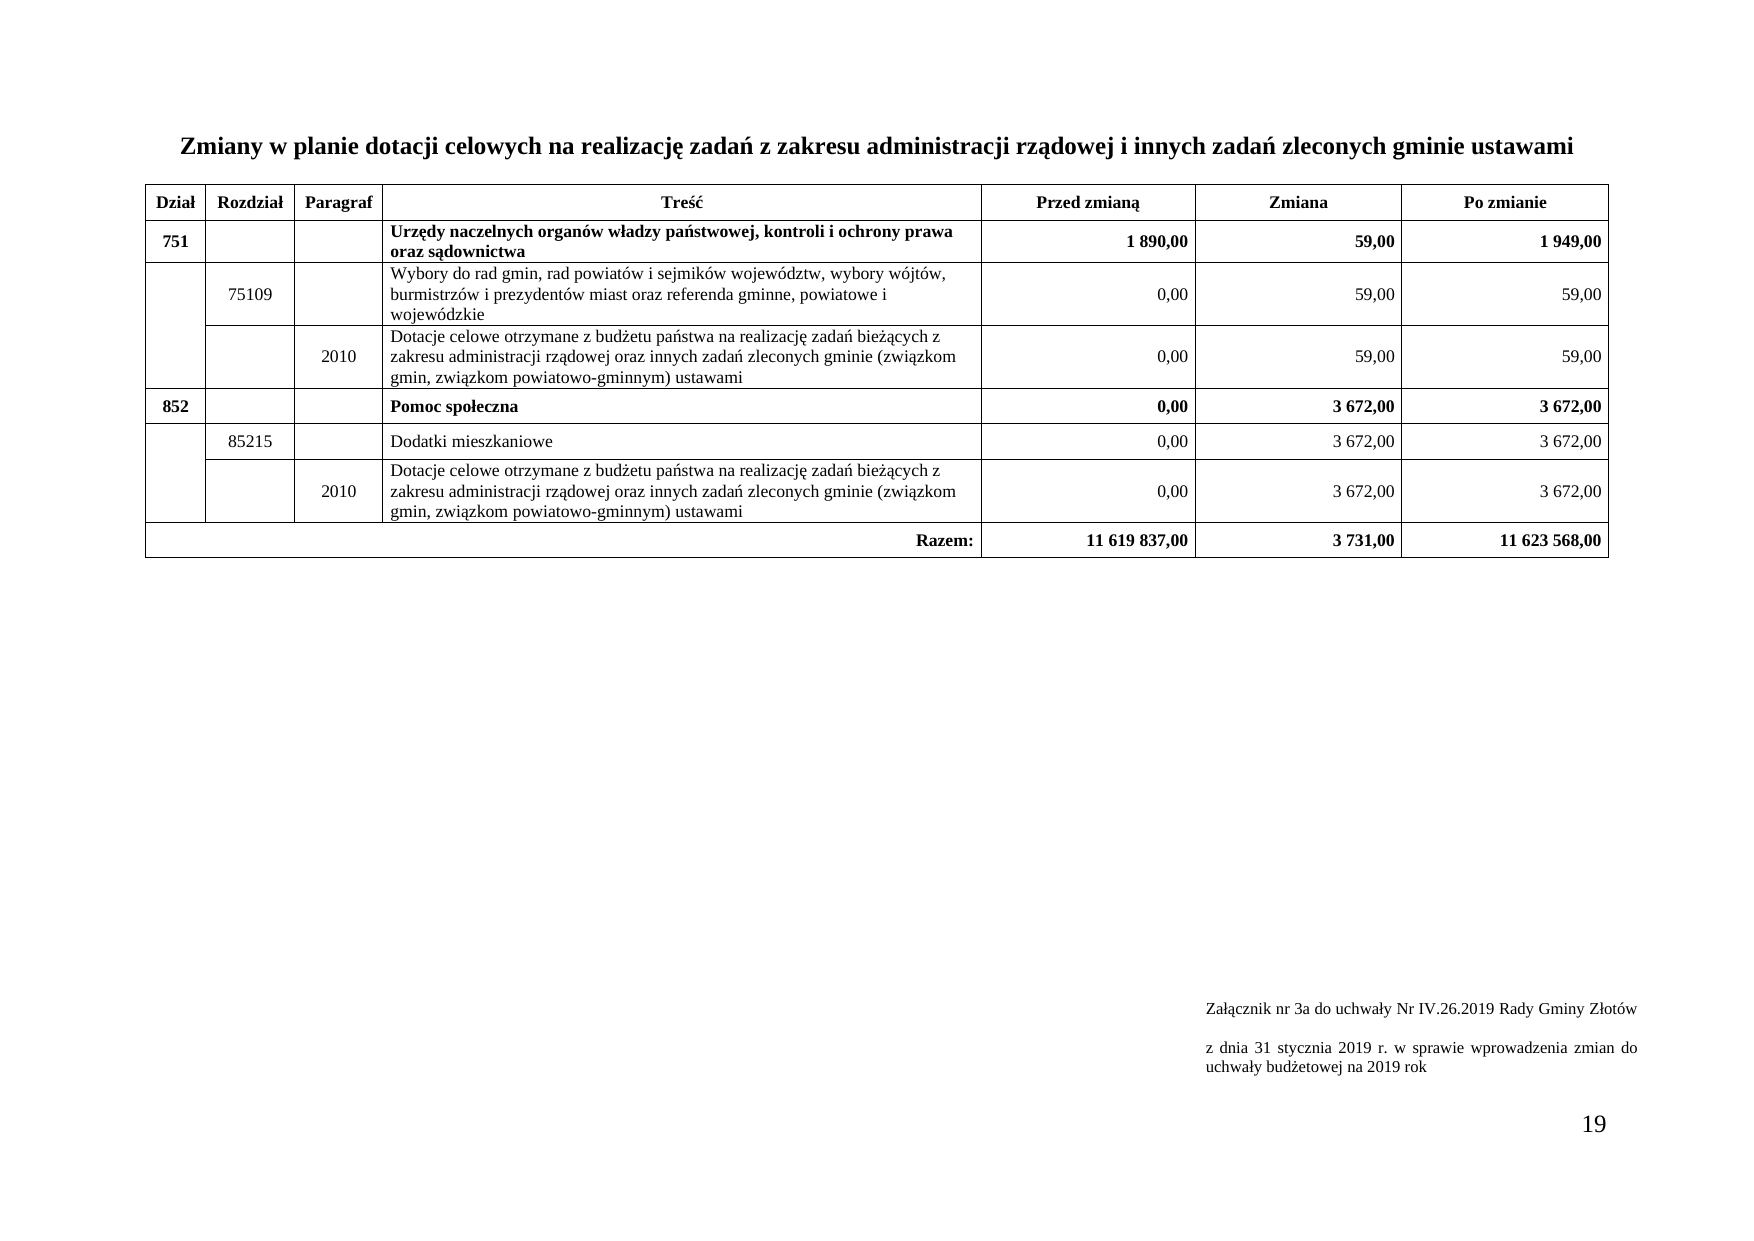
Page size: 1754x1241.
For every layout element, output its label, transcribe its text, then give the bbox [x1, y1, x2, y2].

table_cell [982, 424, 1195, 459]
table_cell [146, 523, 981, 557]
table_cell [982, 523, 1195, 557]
text Zmiany w planie dotacji celowych na realizację zadań z zakresu administracji rządowej i innych zadań zleconych gminie ustawami [148, 131, 1606, 160]
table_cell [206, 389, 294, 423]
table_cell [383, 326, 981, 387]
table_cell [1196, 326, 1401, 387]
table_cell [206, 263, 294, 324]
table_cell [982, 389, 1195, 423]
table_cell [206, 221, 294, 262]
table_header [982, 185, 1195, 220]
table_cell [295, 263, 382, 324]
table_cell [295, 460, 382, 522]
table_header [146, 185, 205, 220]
text Załącznik nr 3a do uchwały Nr IV.26.2019 Rady Gminy Złotów z dnia 31 stycznia 2019 r. w sprawie wprowadzenia zmian do uchwały budżetowej na 2019 rok [1206, 999, 1638, 1076]
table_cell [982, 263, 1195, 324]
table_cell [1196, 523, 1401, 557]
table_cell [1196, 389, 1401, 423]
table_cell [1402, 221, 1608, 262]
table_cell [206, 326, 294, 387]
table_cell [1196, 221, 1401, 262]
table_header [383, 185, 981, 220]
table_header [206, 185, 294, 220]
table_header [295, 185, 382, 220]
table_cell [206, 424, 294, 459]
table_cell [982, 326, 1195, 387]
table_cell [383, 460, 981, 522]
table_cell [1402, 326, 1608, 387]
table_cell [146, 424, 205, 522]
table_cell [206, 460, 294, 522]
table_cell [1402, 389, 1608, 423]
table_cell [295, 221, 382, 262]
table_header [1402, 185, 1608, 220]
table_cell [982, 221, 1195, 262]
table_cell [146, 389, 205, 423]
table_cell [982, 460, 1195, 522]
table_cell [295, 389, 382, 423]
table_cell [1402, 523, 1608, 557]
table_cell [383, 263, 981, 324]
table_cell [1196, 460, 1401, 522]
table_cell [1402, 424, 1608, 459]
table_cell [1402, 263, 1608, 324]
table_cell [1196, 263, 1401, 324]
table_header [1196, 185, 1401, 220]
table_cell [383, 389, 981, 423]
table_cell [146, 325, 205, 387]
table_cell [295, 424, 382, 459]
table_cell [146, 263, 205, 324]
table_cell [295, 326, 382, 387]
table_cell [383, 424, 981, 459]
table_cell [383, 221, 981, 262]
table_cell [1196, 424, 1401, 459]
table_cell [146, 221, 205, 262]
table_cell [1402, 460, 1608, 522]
